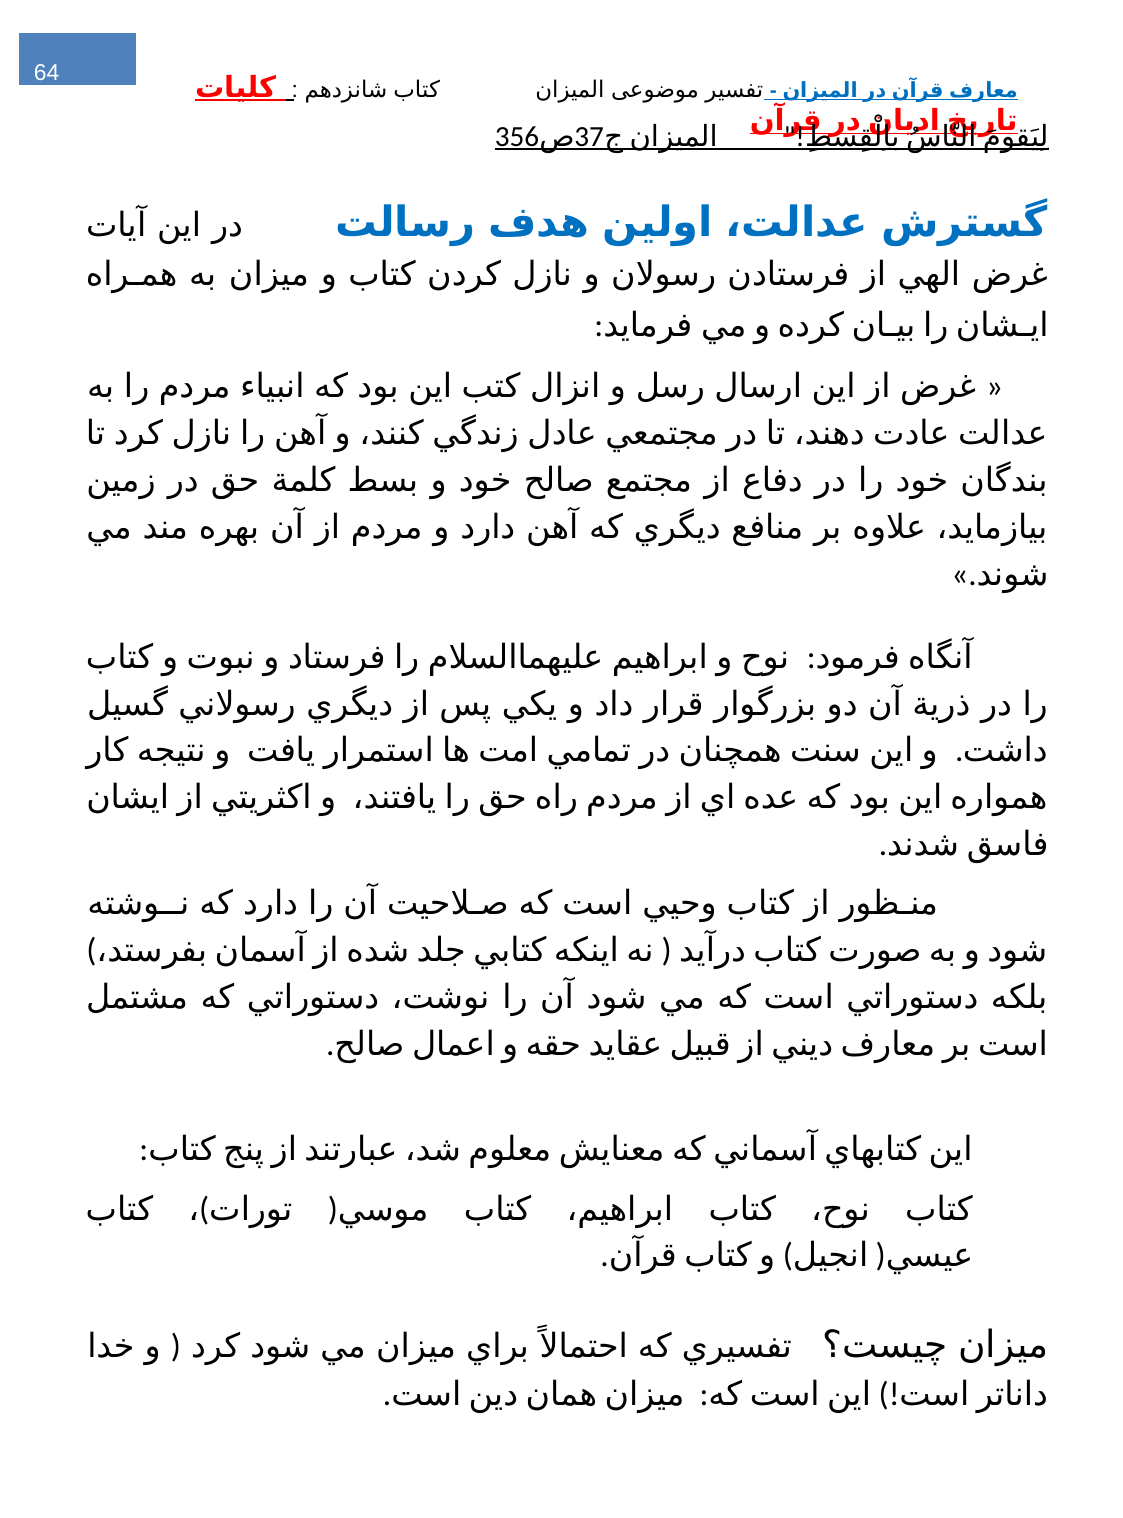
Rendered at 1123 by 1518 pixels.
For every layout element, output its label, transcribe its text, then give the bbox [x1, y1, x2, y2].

text اين كتابهاي آسماني كه معنايش معلوم شد، عبارتند از پنج كتاب: [86, 1128, 1048, 1169]
text ميزان چيست؟ تفسيري كه احتمالاً براي ميزان مي شود كرد ( و خدا داناتر است!) اين است كه: ميزان همان دين است. [86, 1321, 1048, 1413]
text منـظور از كتاب وحيي است كه صـلاحيت آن را دارد كه نــوشته شود و به صورت كتاب درآيد ( نه اينكه كتابي جلد شده از آسمان بفرستد،) بلكه دستوراتي است كه مي شود آن را نوشت، دستوراتي كه مشتمل است بر معارف ديني از قبيل عقايد حقه و اعمال صالح. [86, 882, 1048, 1063]
text آنگاه فرمود: نوح و ابراهيم عليهماالسلام را فرستاد و نبوت و كتاب را در ذرية آن دو بزرگوار قرار داد و يكي پس از ديگري رسولاني گسيل داشت. و اين سنت همچنان در تمامي امت ها استمرار يافت و نتيجه كار همواره اين بود كه عده اي از مردم راه حق را يافتند، و اكثريتي از ايشان فاسق شدند. [86, 636, 1048, 864]
text كتاب نوح، كتاب ابراهيم، كتاب موسي( تورات)، كتاب عيسي( انجيل) و كتاب قرآن. [86, 1188, 973, 1275]
text گسترش عدالت، اولين هدف رسالت در اين آيات غرض الهي از فرستادن رسولان و نازل كردن كتاب و ميزان به همـراه ايـشان را بيـان كرده و مي فرمايد: [86, 196, 1048, 346]
text « غرض از اين ارسال رسل و انزال كتب اين بود كه انبياء مردم را به عدالت عادت دهند، تا در مجتمعي عادل زندگي كنند، و آهن را نازل كرد تا بندگان خود را در دفاع از مجتمع صالح خود و بسط كلمة حق در زمين بيازمايد، علاوه بر منافع ديگري كه آهن دارد و مردم از آن بهره مند مي شوند.» [86, 365, 1048, 593]
